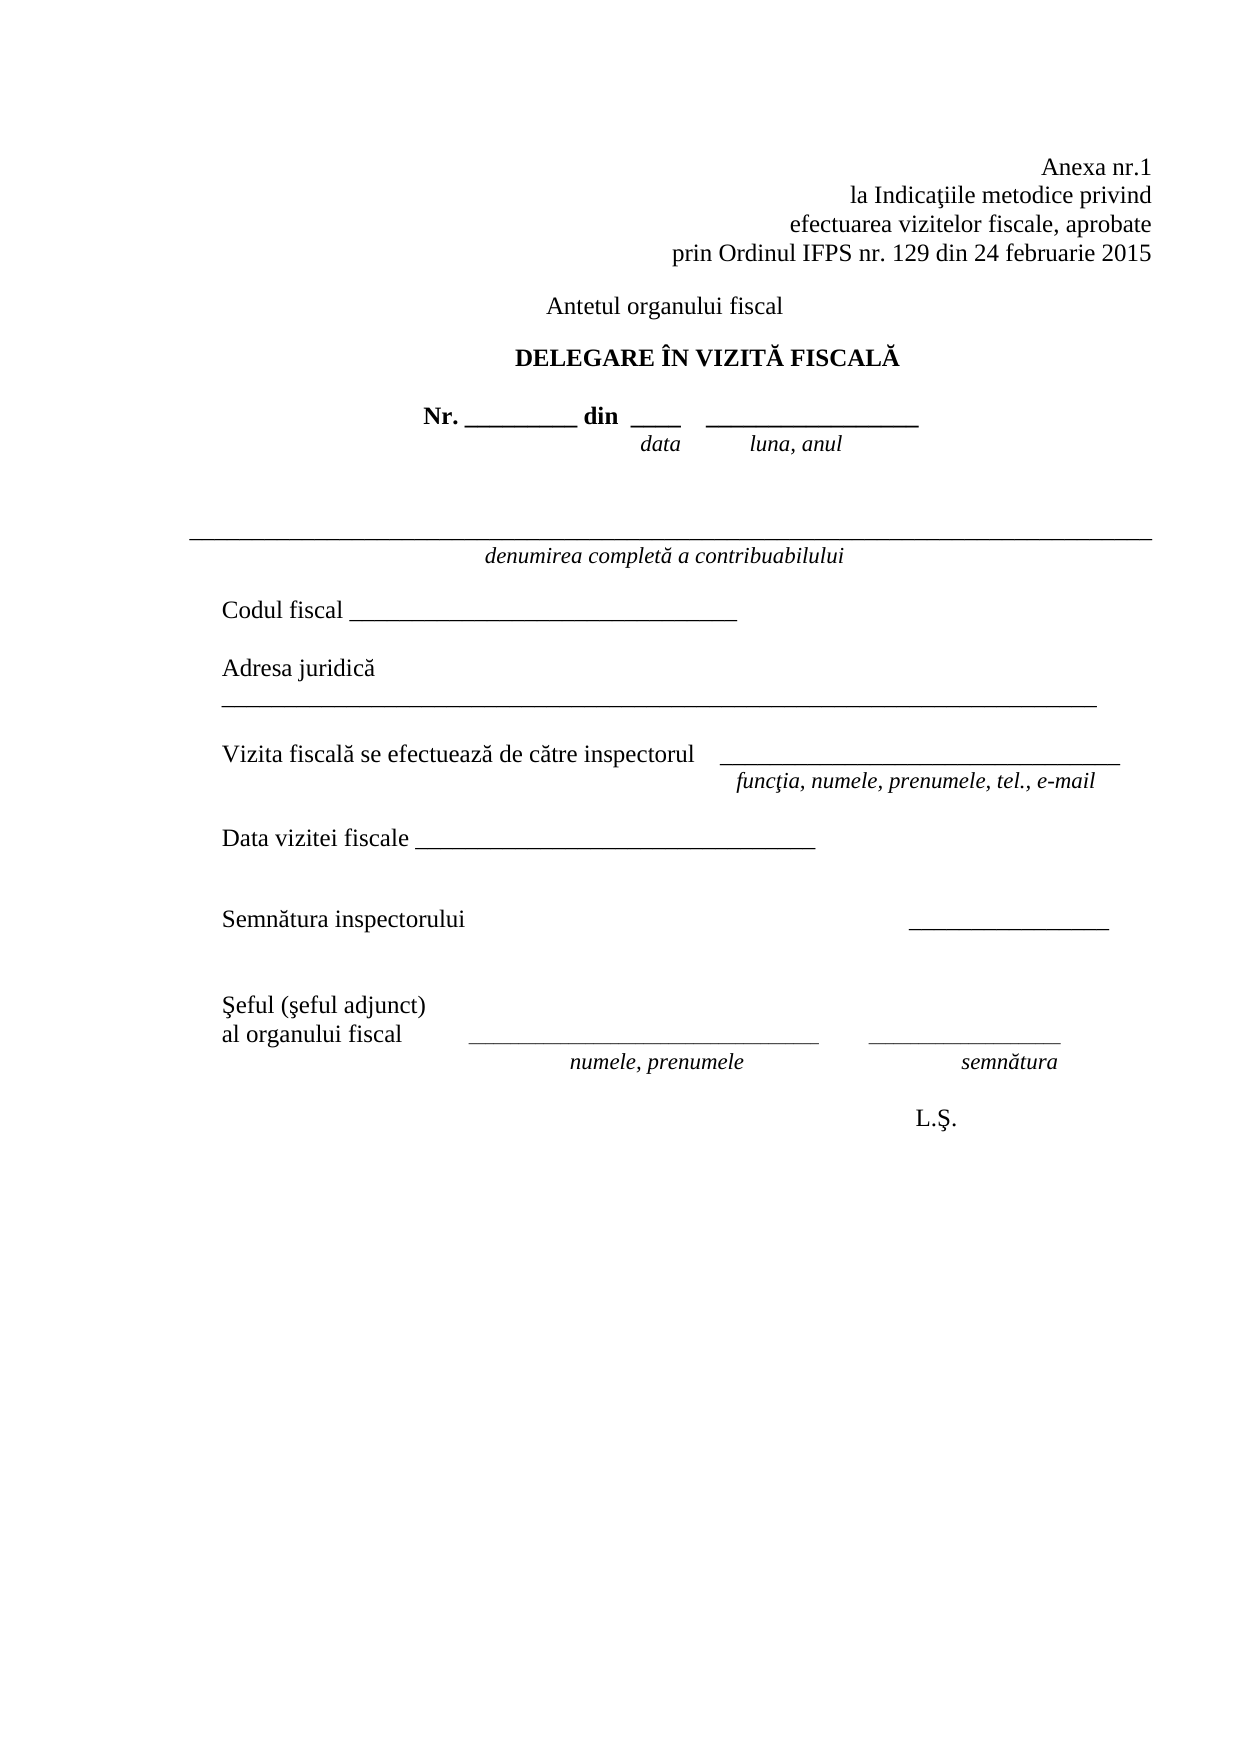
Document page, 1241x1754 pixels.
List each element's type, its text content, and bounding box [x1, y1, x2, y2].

text L.Ş. [222, 1103, 1152, 1132]
text data luna, anul [177, 430, 1152, 456]
text Şeful (şeful adjunct) [222, 991, 1152, 1019]
text Anexa nr.1 [177, 152, 1152, 180]
text prin Ordinul IFPS nr. 129 din 24 februarie 2015 [177, 238, 1152, 267]
text _____________________________________________________________________________ [177, 514, 1152, 542]
text DELEGARE ÎN VIZITĂ FISCALĂ [177, 343, 1152, 372]
text denumirea completă a contribuabilului [177, 542, 1152, 569]
text Antetul organului fiscal [177, 291, 1152, 319]
text Codul fiscal _______________________________ [222, 595, 1152, 624]
text funcţia, numele, prenumele, tel., e-mail [222, 768, 1152, 794]
text Vizita fiscală se efectuează de către inspectorul ________________________________ [222, 739, 1152, 768]
text Semnătura inspectorului ________________ [222, 904, 1152, 933]
text la Indicaţiile metodice privind [177, 180, 1152, 209]
text al organului fiscal __________________________________________ _______________________ numele, prenumele semnătura [222, 1019, 1064, 1074]
text efectuarea vizitelor fiscale, aprobate [177, 209, 1152, 238]
text Nr. _________ din ____ _________________ [177, 401, 1152, 430]
text Adresa juridică ______________________________________________________________________ [222, 653, 1152, 710]
text Data vizitei fiscale ________________________________ [222, 823, 1152, 851]
